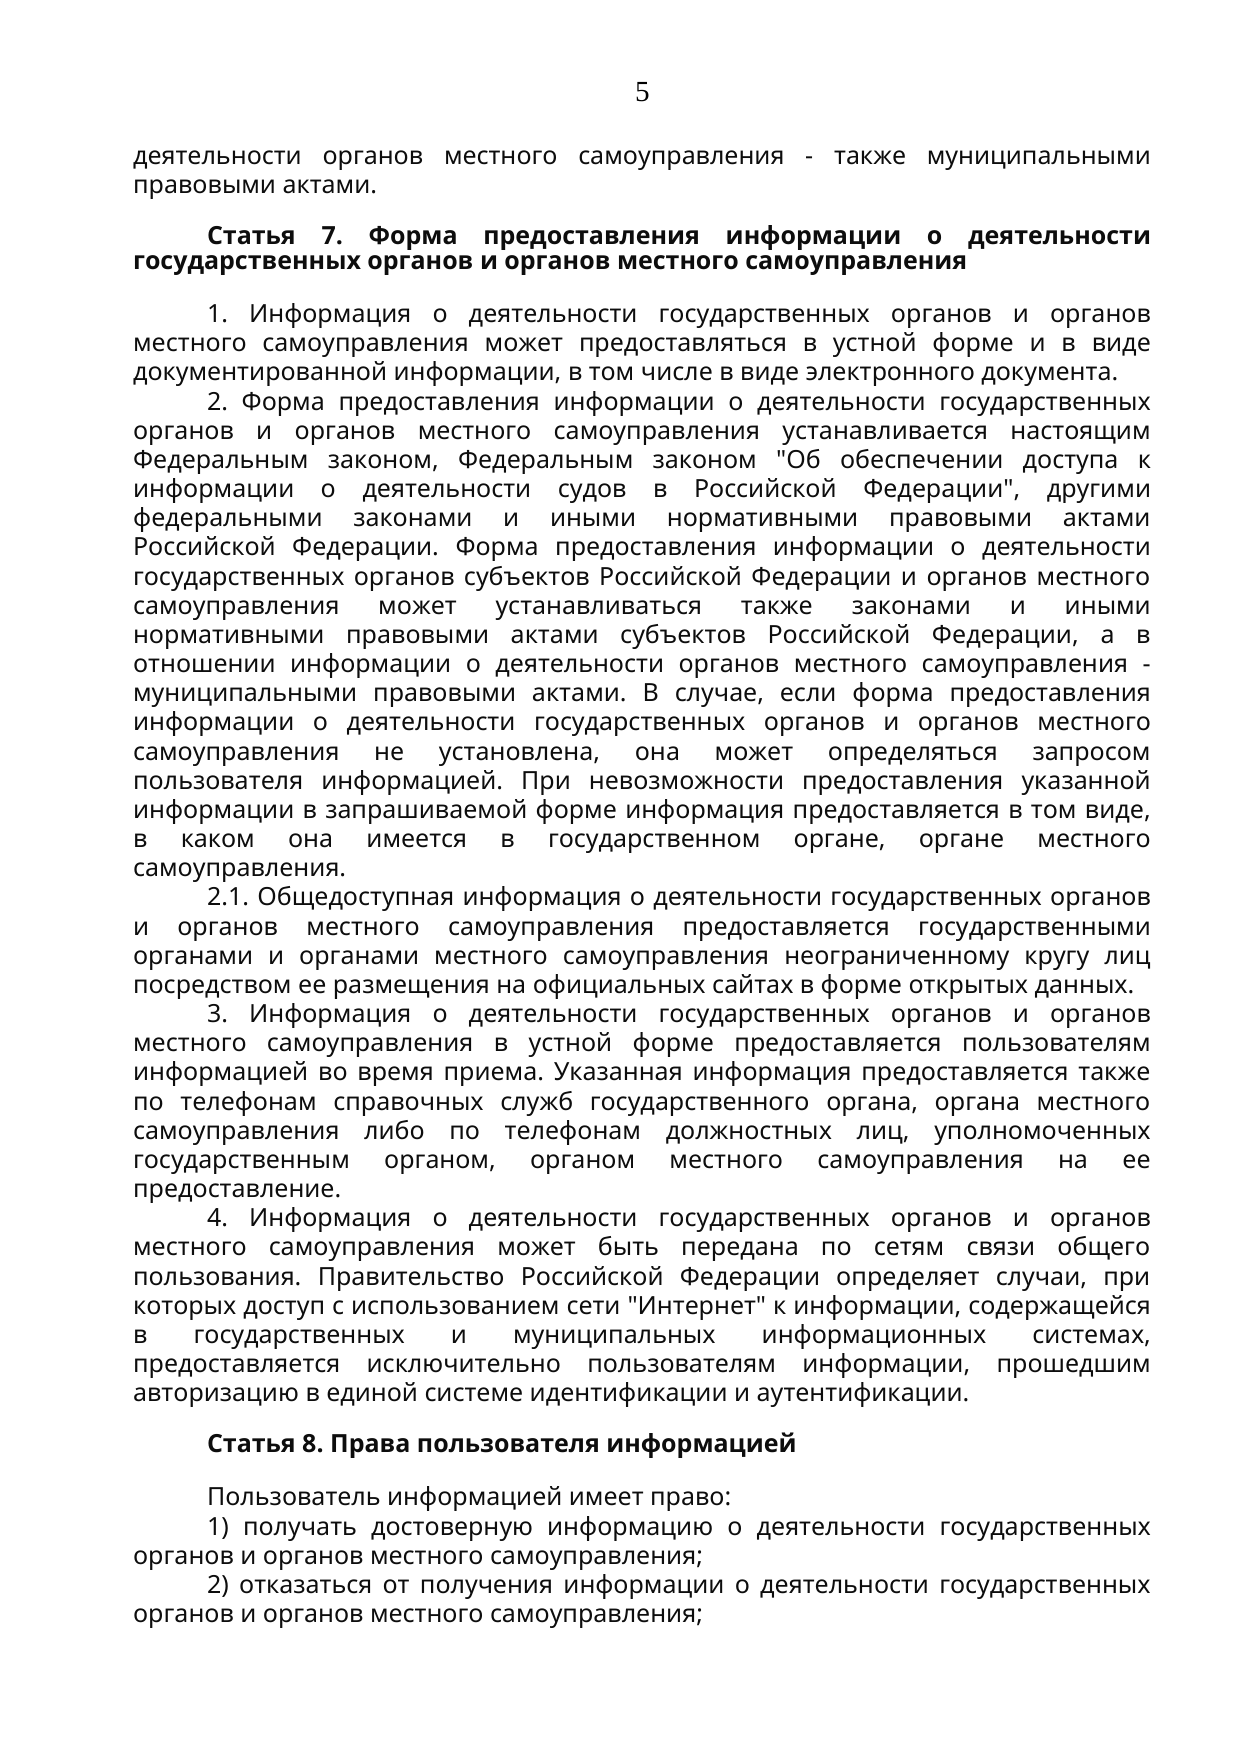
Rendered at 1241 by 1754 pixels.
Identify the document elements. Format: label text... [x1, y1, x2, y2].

text 1) получать достоверную информацию о деятельности государственных органов и органов местного самоуправления; [133, 1512, 1152, 1570]
text 4. Информация о деятельности государственных органов и органов местного самоуправления может быть передана по сетям связи общего пользования. Правительство Российской Федерации определяет случаи, при которых доступ с использованием сети "Интернет" к информации, содержащейся в государственных и муниципальных информационных системах, предоставляется исключительно пользователям информации, прошедшим авторизацию в единой системе идентификации и аутентификации. [133, 1203, 1152, 1407]
text 3. Информация о деятельности государственных органов и органов местного самоуправления в устной форме предоставляется пользователям информацией во время приема. Указанная информация предоставляется также по телефонам справочных служб государственного органа, органа местного самоуправления либо по телефонам должностных лиц, уполномоченных государственным органом, органом местного самоуправления на ее предоставление. [133, 999, 1152, 1203]
text Статья 7. Форма предоставления информации о деятельности государственных органов и органов местного самоуправления [133, 224, 1152, 274]
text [133, 141, 1152, 199]
text 2) отказаться от получения информации о деятельности государственных органов и органов местного самоуправления; [133, 1570, 1152, 1628]
text 1. Информация о деятельности государственных органов и органов местного самоуправления может предоставляться в устной форме и в виде документированной информации, в том числе в виде электронного документа. [133, 299, 1152, 387]
text 2.1. Общедоступная информация о деятельности государственных органов и органов местного самоуправления предоставляется государственными органами и органами местного самоуправления неограниченному кругу лиц посредством ее размещения на официальных сайтах в форме открытых данных. [133, 882, 1152, 999]
text 2. Форма предоставления информации о деятельности государственных органов и органов местного самоуправления устанавливается настоящим Федеральным законом, Федеральным законом "Об обеспечении доступа к информации о деятельности судов в Российской Федерации", другими федеральными законами и иными нормативными правовыми актами Российской Федерации. Форма предоставления информации о деятельности государственных органов субъектов Российской Федерации и органов местного самоуправления может устанавливаться также законами и иными нормативными правовыми актами субъектов Российской Федерации, а в отношении информации о деятельности органов местного самоуправления - муниципальными правовыми актами. В случае, если форма предоставления информации о деятельности государственных органов и органов местного самоуправления не установлена, она может определяться запросом пользователя информацией. При невозможности предоставления указанной информации в запрашиваемой форме информация предоставляется в том виде, в каком она имеется в государственном органе, органе местного самоуправления. [133, 387, 1152, 882]
text Статья 8. Права пользователя информацией [133, 1432, 1152, 1457]
text Пользователь информацией имеет право: [133, 1482, 1152, 1512]
